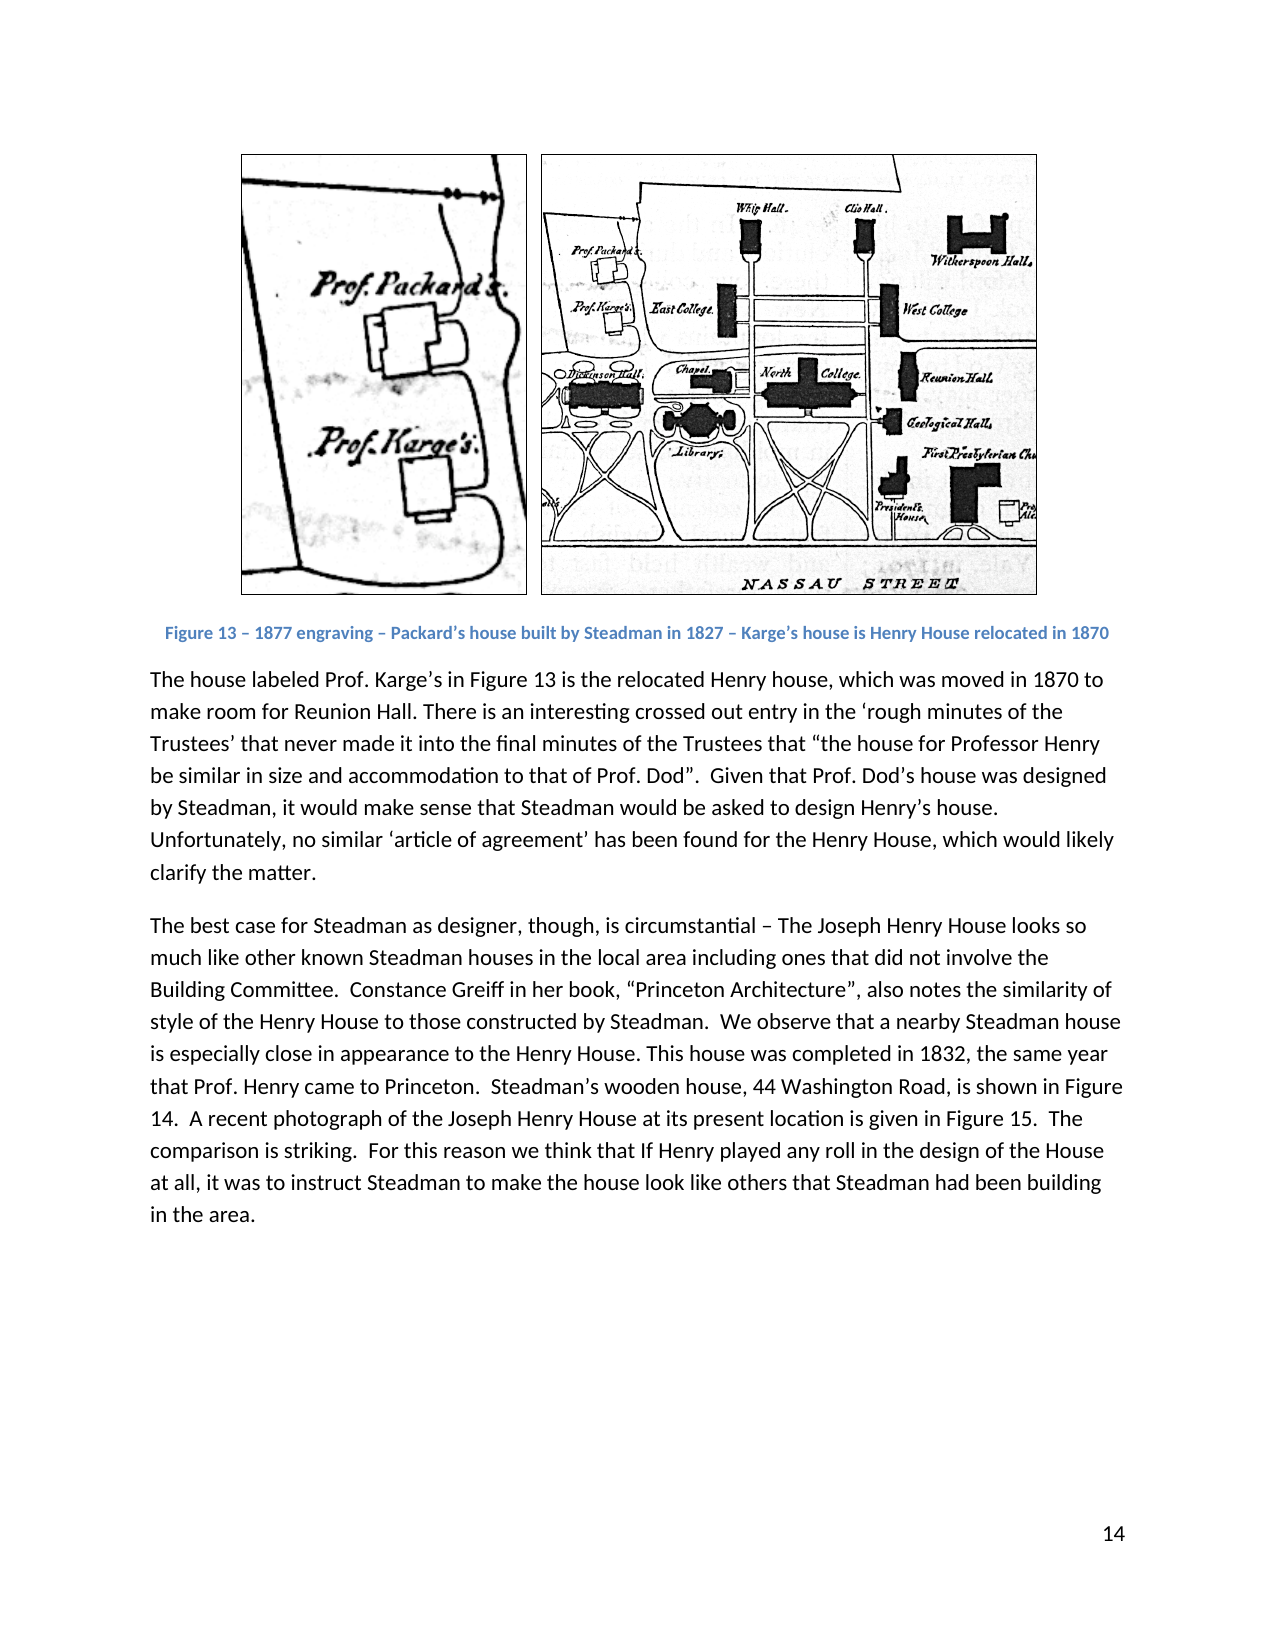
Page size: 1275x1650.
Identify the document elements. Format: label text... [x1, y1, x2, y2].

picture [542, 155, 1036, 594]
text The best case for Steadman as designer, though, is circumstantial – The Joseph Henry House looks so much like other known Steadman houses in the local area including ones that did not involve the Building Committee. Constance Greiff in her book, “Princeton Architecture”, also notes the similarity of style of the Henry House to those constructed by Steadman. We observe that a nearby Steadman house is especially close in appearance to the Henry House. This house was completed in 1832, the same year that Prof. Henry came to Princeton. Steadman’s wooden house, 44 Washington Road, is shown in Figure 14. A recent photograph of the Joseph Henry House at its present location is given in Figure 15. The comparison is striking. For this reason we think that If Henry played any roll in the design of the House at all, it was to instruct Steadman to make the house look like others that Steadman had been building in the area. [150, 911, 1125, 1228]
text Figure 13 – 1877 engraving – Packard’s house built by Steadman in 1827 – Karge’s house is Henry House relocated in 1870 [150, 621, 1125, 644]
picture [242, 155, 526, 594]
text The house labeled Prof. Karge’s in Figure 13 is the relocated Henry house, which was moved in 1870 to make room for Reunion Hall. There is an interesting crossed out entry in the ‘rough minutes of the Trustees’ that never made it into the final minutes of the Trustees that “the house for Professor Henry be similar in size and accommodation to that of Prof. Dod”. Given that Prof. Dod’s house was designed by Steadman, it would make sense that Steadman would be asked to design Henry’s house. Unfortunately, no similar ‘article of agreement’ has been found for the Henry House, which would likely clarify the matter. [150, 665, 1125, 886]
